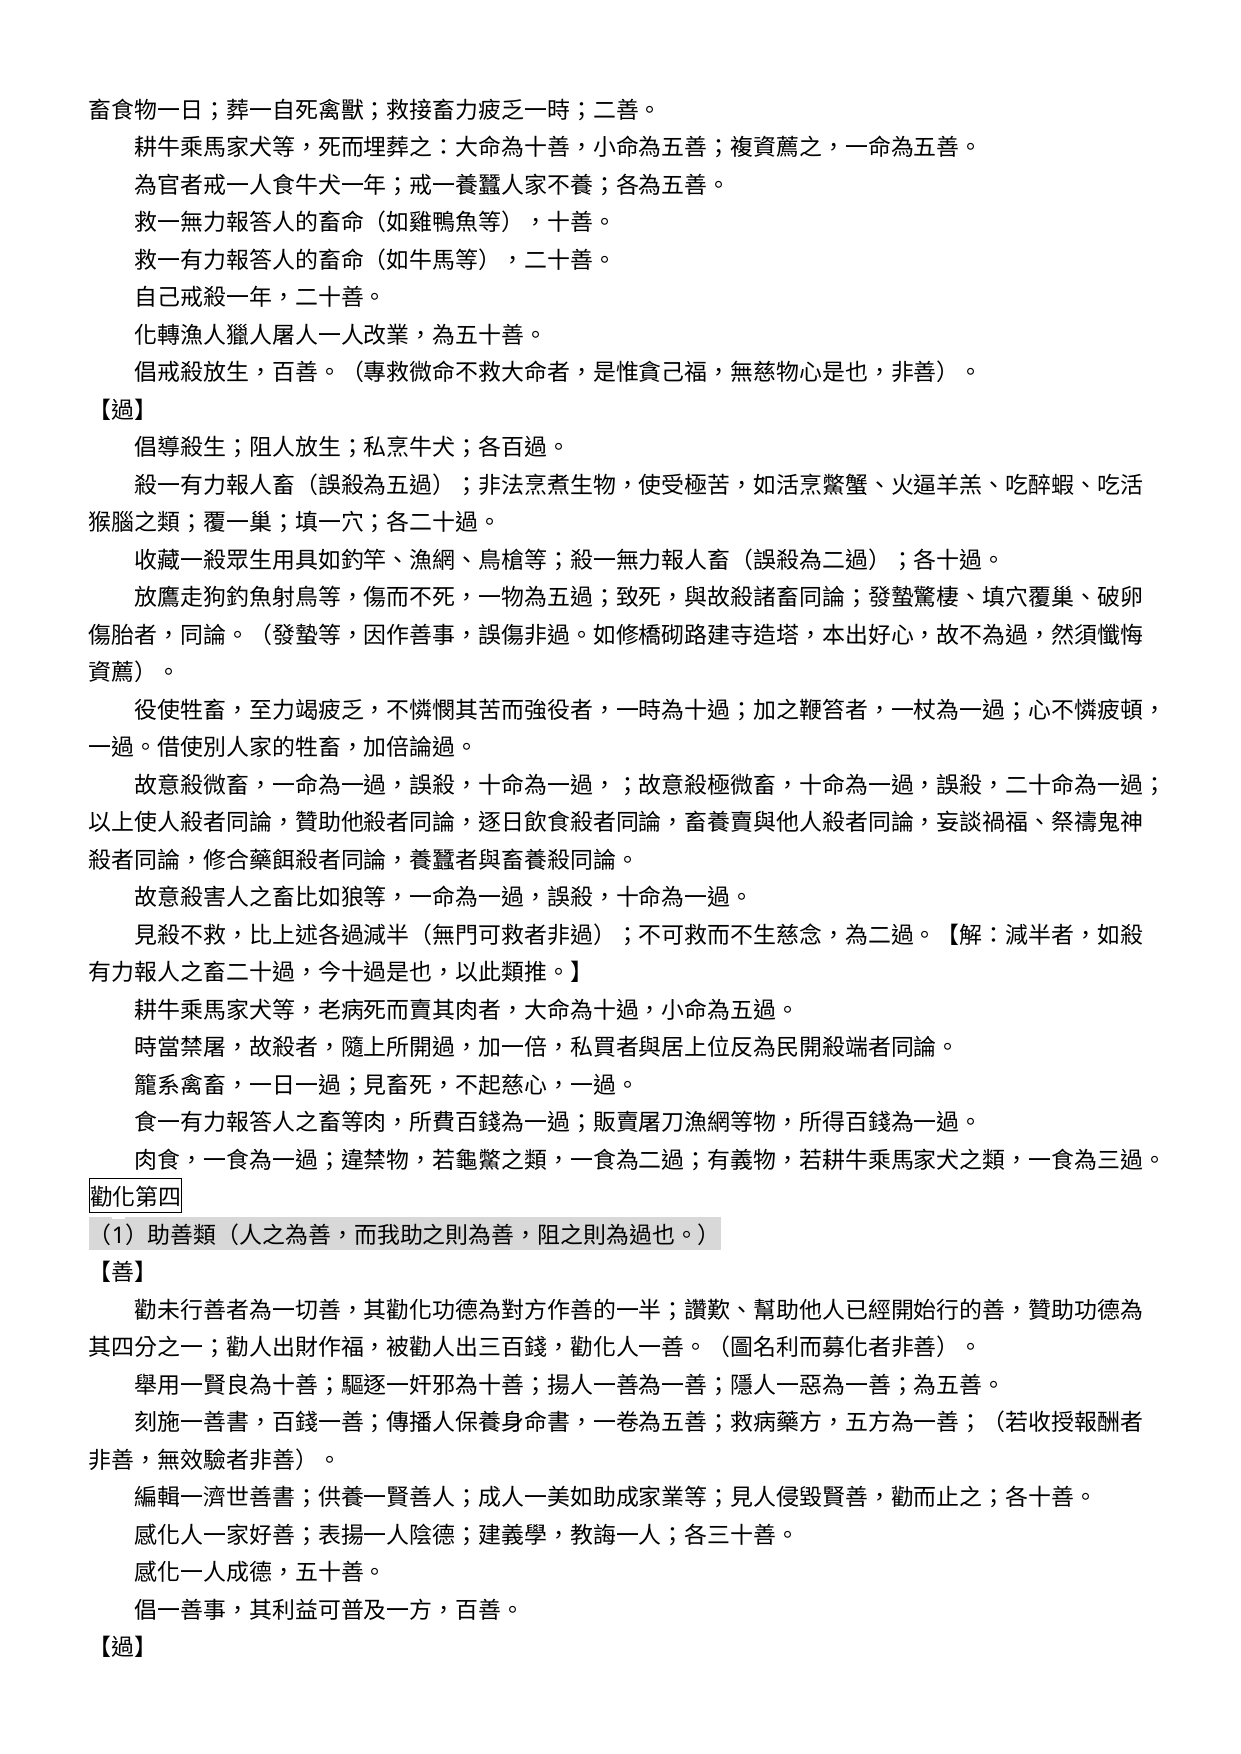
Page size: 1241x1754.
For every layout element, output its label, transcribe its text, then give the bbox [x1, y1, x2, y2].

text 故意殺害人之畜比如狼等，一命為一過，誤殺，十命為一過。 [89, 877, 1152, 914]
text 倡導殺生；阻人放生；私烹牛犬；各百過。 [89, 427, 1152, 464]
text 救一有力報答人的畜命（如牛馬等），二十善。 [89, 239, 1152, 277]
text 役使牲畜，至力竭疲乏，不憐憫其苦而強役者，一時為十過；加之鞭笞者，一杖為一過；心不憐疲頓，一過。借使別人家的牲畜，加倍論過。 [89, 689, 1152, 764]
text 【過】 [89, 389, 1152, 427]
text 肉食，一食為一過；違禁物，若龜鱉之類，一食為二過；有義物，若耕牛乘馬家犬之類，一食為三過。 [89, 1139, 1152, 1177]
text （1）助善類（人之為善，而我助之則為善，阻之則為過也。） [89, 1214, 1152, 1252]
text 倡一善事，其利益可普及一方，百善。 [89, 1589, 1152, 1627]
text 【善】 [89, 1252, 1152, 1289]
text 收藏一殺眾生用具如釣竿、漁網、鳥槍等；殺一無力報人畜（誤殺為二過）；各十過。 [89, 539, 1152, 577]
text 耕牛乘馬家犬等，死而埋葬之：大命為十善，小命為五善；複資薦之，一命為五善。 [89, 127, 1152, 164]
text 勸化第四 [89, 1177, 1152, 1214]
text 舉用一賢良為十善；驅逐一奸邪為十善；揚人一善為一善；隱人一惡為一善；為五善。 [89, 1364, 1152, 1402]
text 為官者戒一人食牛犬一年；戒一養蠶人家不養；各為五善。 [89, 164, 1152, 202]
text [89, 89, 1152, 127]
text 時當禁屠，故殺者，隨上所開過，加一倍，私買者與居上位反為民開殺端者同論。 [89, 1027, 1152, 1064]
text 殺一有力報人畜（誤殺為五過）；非法烹煮生物，使受極苦，如活烹鱉蟹、火逼羊羔、吃醉蝦、吃活猴腦之類；覆一巢；填一穴；各二十過。 [89, 464, 1152, 539]
text 籠系禽畜，一日一過；見畜死，不起慈心，一過。 [89, 1064, 1152, 1102]
text 【過】 [89, 1627, 1152, 1664]
text 倡戒殺放生，百善。（專救微命不救大命者，是惟貪己福，無慈物心是也，非善）。 [89, 352, 1152, 389]
text 食一有力報答人之畜等肉，所費百錢為一過；販賣屠刀漁網等物，所得百錢為一過。 [89, 1102, 1152, 1139]
text 化轉漁人獵人屠人一人改業，為五十善。 [89, 314, 1152, 352]
text 自己戒殺一年，二十善。 [89, 277, 1152, 314]
text 放鷹走狗釣魚射鳥等，傷而不死，一物為五過；致死，與故殺諸畜同論；發蟄驚棲、填穴覆巢、破卵傷胎者，同論。（發蟄等，因作善事，誤傷非過。如修橋砌路建寺造塔，本出好心，故不為過，然須懺悔資薦）。 [89, 577, 1152, 689]
text 感化人一家好善；表揚一人陰德；建義學，教誨一人；各三十善。 [89, 1514, 1152, 1552]
text 感化一人成德，五十善。 [89, 1552, 1152, 1589]
text 救一無力報答人的畜命（如雞鴨魚等），十善。 [89, 202, 1152, 239]
text 勸未行善者為一切善，其勸化功德為對方作善的一半；讚歎、幫助他人已經開始行的善，贊助功德為其四分之一；勸人出財作福，被勸人出三百錢，勸化人一善。（圖名利而募化者非善）。 [89, 1289, 1152, 1364]
text 耕牛乘馬家犬等，老病死而賣其肉者，大命為十過，小命為五過。 [89, 989, 1152, 1027]
text 編輯一濟世善書；供養一賢善人；成人一美如助成家業等；見人侵毀賢善，勸而止之；各十善。 [89, 1477, 1152, 1514]
text 見殺不救，比上述各過減半（無門可救者非過）；不可救而不生慈念，為二過。【解：減半者，如殺有力報人之畜二十過，今十過是也，以此類推。】 [89, 914, 1152, 989]
text 故意殺微畜，一命為一過，誤殺，十命為一過，；故意殺極微畜，十命為一過，誤殺，二十命為一過；以上使人殺者同論，贊助他殺者同論，逐日飲食殺者同論，畜養賣與他人殺者同論，妄談禍福、祭禱鬼神殺者同論，修合藥餌殺者同論，養蠶者與畜養殺同論。 [89, 764, 1152, 877]
text 刻施一善書，百錢一善；傳播人保養身命書，一卷為五善；救病藥方，五方為一善；（若收授報酬者非善，無效驗者非善）。 [89, 1402, 1152, 1477]
